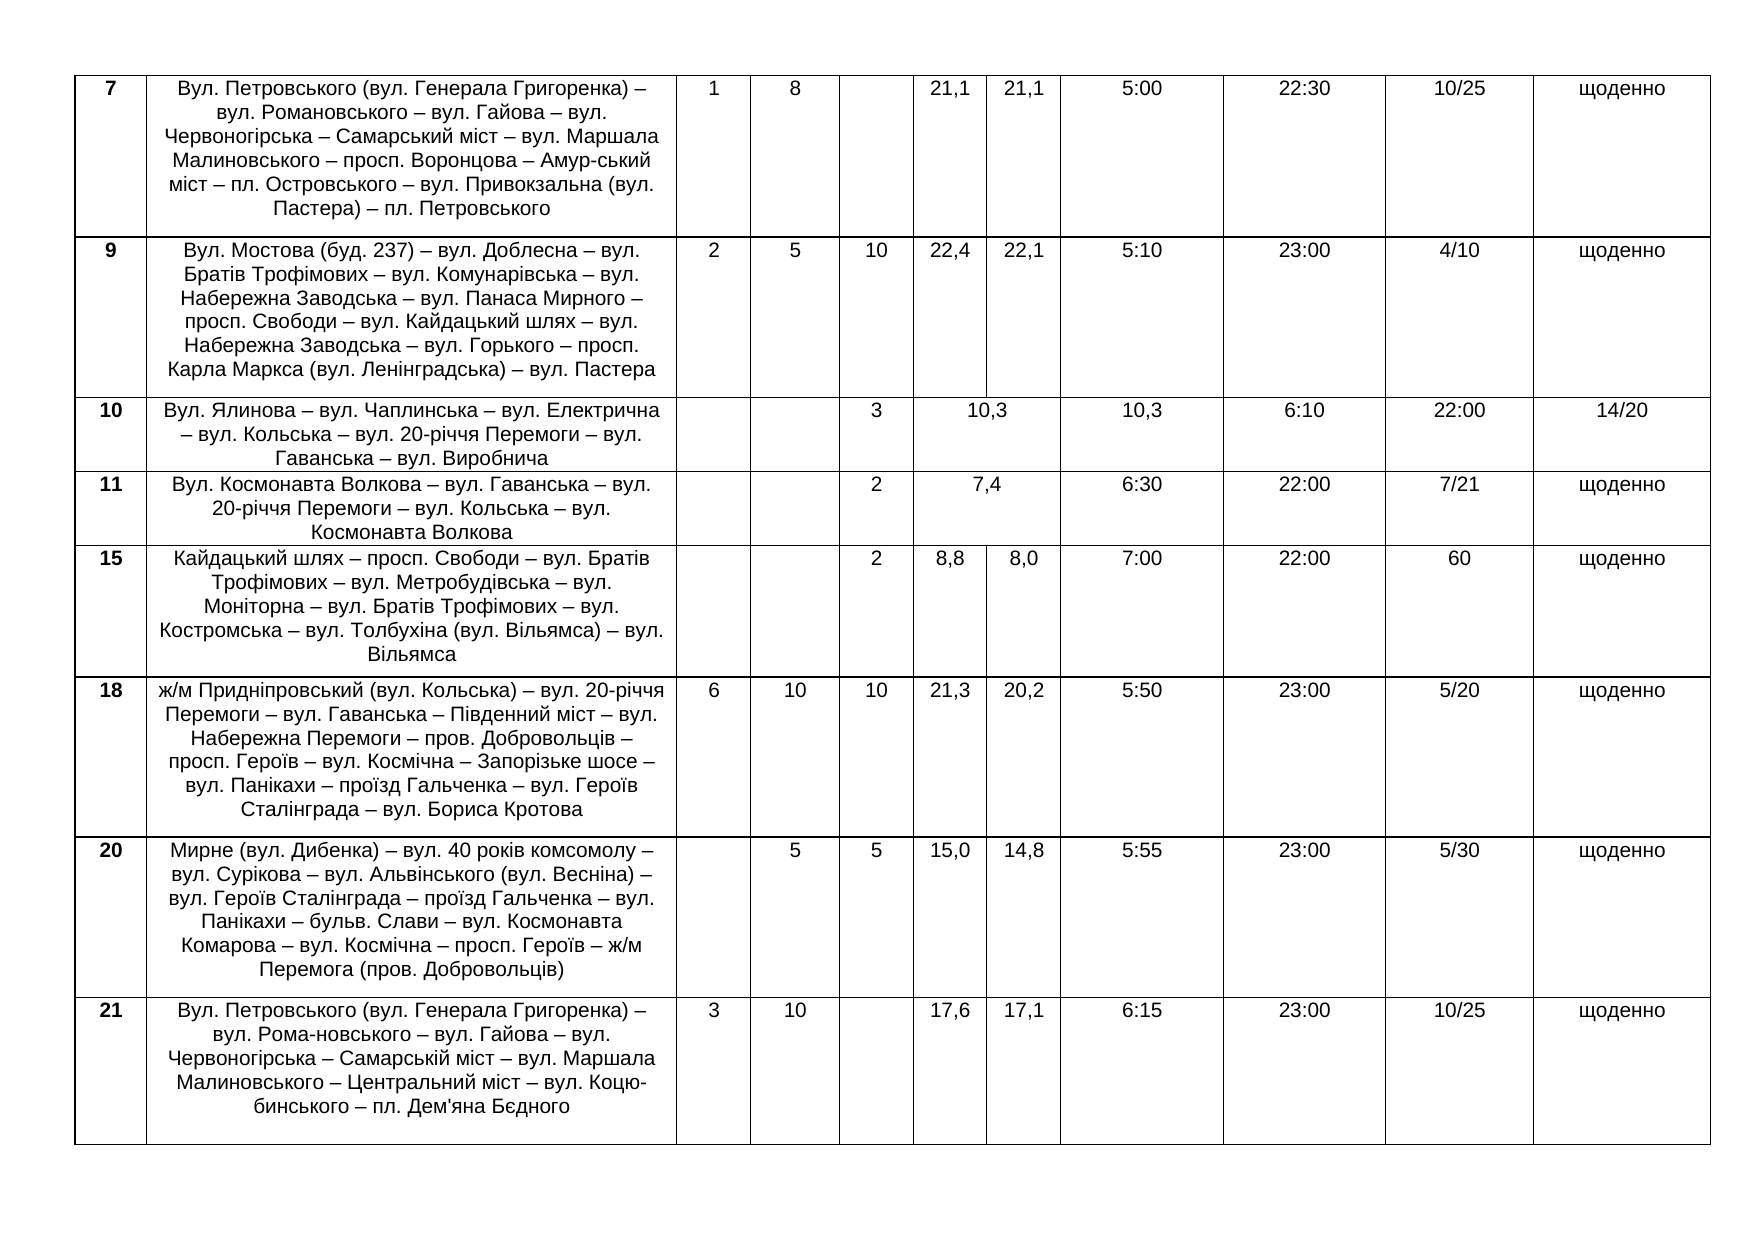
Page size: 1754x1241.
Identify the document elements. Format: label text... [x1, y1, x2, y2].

table_cell 15 [76, 546, 146, 676]
table_cell 5:50 [1061, 678, 1223, 836]
table_cell 10 [840, 678, 913, 836]
table_cell 14,8 [987, 838, 1060, 997]
table_cell щоденно [1534, 838, 1710, 997]
table_cell 5:10 [1061, 238, 1223, 397]
table_cell 22:00 [1224, 546, 1385, 676]
table_cell 5/20 [1386, 678, 1533, 836]
table_cell [840, 76, 913, 236]
table_cell 9 [76, 238, 146, 397]
table_cell 22:00 [1386, 398, 1533, 471]
table_cell 6:10 [1224, 398, 1385, 471]
table_cell [751, 546, 839, 676]
table_cell 10,3 [914, 398, 1060, 471]
table_cell 22:30 [1224, 76, 1385, 236]
table_cell 20,2 [987, 678, 1060, 836]
table_cell 10 [840, 238, 913, 397]
table_cell 3 [840, 398, 913, 471]
table_cell 7/21 [1386, 472, 1533, 545]
table_cell 6:30 [1061, 472, 1223, 545]
table_cell 22,1 [987, 238, 1060, 397]
table_cell Мирне (вул. Дибенка) – вул. 40 років комсомолу – вул. Сурікова – вул. Альвінського (вул. Весніна) – вул. Героїв Сталінграда – проїзд Гальченка – вул. Панікахи – бульв. Слави – вул. Космонавта Комарова – вул. Космічна – просп. Героїв – ж/м Перемога (пров. Добровольців) [147, 838, 676, 997]
table_cell 21,1 [987, 76, 1060, 236]
table_cell 8 [751, 76, 839, 236]
table_cell [677, 398, 750, 471]
table_cell Кайдацький шлях – просп. Свободи – вул. Братів Трофімових – вул. Метробудівська – вул. Моніторна – вул. Братів Трофімових – вул. Костромська – вул. Толбухіна (вул. Вільямса) – вул. Вільямса [147, 546, 676, 676]
table_cell Вул. Петровського (вул. Генерала Григоренка) – вул. Рома-новського – вул. Гайова – вул. Червоногірська – Самарській міст – вул. Маршала Малиновського – Центральний міст – вул. Коцю-бинського – пл. Дем'яна Бєдного [147, 998, 676, 1143]
table_cell щоденно [1534, 76, 1710, 236]
table_cell 20 [76, 838, 146, 997]
table_cell щоденно [1534, 546, 1710, 676]
table_cell Вул. Петровського (вул. Генерала Григоренка) – вул. Романовського – вул. Гайова – вул. Червоногірська – Самарський міст – вул. Маршала Малиновського – просп. Воронцова – Амур-ський міст – пл. Островського – вул. Привокзальна (вул. Пастера) – пл. Петровського [147, 76, 676, 236]
table_cell 15,0 [914, 838, 986, 997]
table_cell [677, 472, 750, 545]
table_cell 14/20 [1534, 398, 1710, 471]
table_cell 6:15 [1061, 998, 1223, 1143]
table_cell 2 [840, 472, 913, 545]
table_cell [751, 398, 839, 471]
table_cell щоденно [1534, 998, 1710, 1143]
table_cell [677, 546, 750, 676]
table_cell 10 [751, 998, 839, 1143]
table_cell 3 [677, 998, 750, 1143]
table_cell Вул. Мостова (буд. 237) – вул. Доблесна – вул. Братів Трофімових – вул. Комунарівська – вул. Набережна Заводська – вул. Панаса Мирного – просп. Свободи – вул. Кайдацький шлях – вул. Набережна Заводська – вул. Горького – просп. Карла Маркса (вул. Ленінградська) – вул. Пастера [147, 238, 676, 397]
table_cell 7 [76, 76, 146, 236]
table_cell щоденно [1534, 678, 1710, 836]
table_cell щоденно [1534, 472, 1710, 545]
table_cell 5 [840, 838, 913, 997]
table_cell 8,0 [987, 546, 1060, 676]
table_cell [840, 998, 913, 1143]
table_cell 23:00 [1224, 998, 1385, 1143]
table_cell 23:00 [1224, 678, 1385, 836]
table_cell Вул. Космонавта Волкова – вул. Гаванська – вул. 20-річчя Перемоги – вул. Кольська – вул. Космонавта Волкова [147, 472, 676, 545]
table_cell щоденно [1534, 238, 1710, 397]
table_cell 7:00 [1061, 546, 1223, 676]
table_cell 22:00 [1224, 472, 1385, 545]
table_cell 21 [76, 998, 146, 1143]
table_cell 4/10 [1386, 238, 1533, 397]
table_cell 10/25 [1386, 76, 1533, 236]
table_cell 17,6 [914, 998, 986, 1143]
table_cell 21,1 [914, 76, 986, 236]
table_cell 2 [677, 238, 750, 397]
table_cell 23:00 [1224, 838, 1385, 997]
table_cell 7,4 [914, 472, 1060, 545]
table_cell 17,1 [987, 998, 1060, 1143]
table_cell 10 [76, 398, 146, 471]
table_cell 8,8 [914, 546, 986, 676]
table_cell 5/30 [1386, 838, 1533, 997]
table_cell 22,4 [914, 238, 986, 397]
table_cell 5 [751, 238, 839, 397]
table_cell 5:00 [1061, 76, 1223, 236]
table_cell Вул. Ялинова – вул. Чаплинська – вул. Електрична – вул. Кольська – вул. 20-річчя Перемоги – вул. Гаванська – вул. Виробнича [147, 398, 676, 471]
table_cell ж/м Придніпровський (вул. Кольська) – вул. 20-річчя Перемоги – вул. Гаванська – Південний міст – вул. Набережна Перемоги – пров. Добровольців – просп. Героїв – вул. Космічна – Запорізьке шосе – вул. Панікахи – проїзд Гальченка – вул. Героїв Сталінграда – вул. Бориса Кротова [147, 678, 676, 836]
table_cell 60 [1386, 546, 1533, 676]
table_cell [751, 472, 839, 545]
table_cell 10 [751, 678, 839, 836]
table_cell 6 [677, 678, 750, 836]
table_cell 23:00 [1224, 238, 1385, 397]
table_cell [677, 838, 750, 997]
table_cell 10,3 [1061, 398, 1223, 471]
table_cell 1 [677, 76, 750, 236]
table_cell 11 [76, 472, 146, 545]
table_cell 18 [76, 678, 146, 836]
table_cell 5 [751, 838, 839, 997]
table_cell 2 [840, 546, 913, 676]
table_cell 21,3 [914, 678, 986, 836]
table_cell 10/25 [1386, 998, 1533, 1143]
table_cell 5:55 [1061, 838, 1223, 997]
